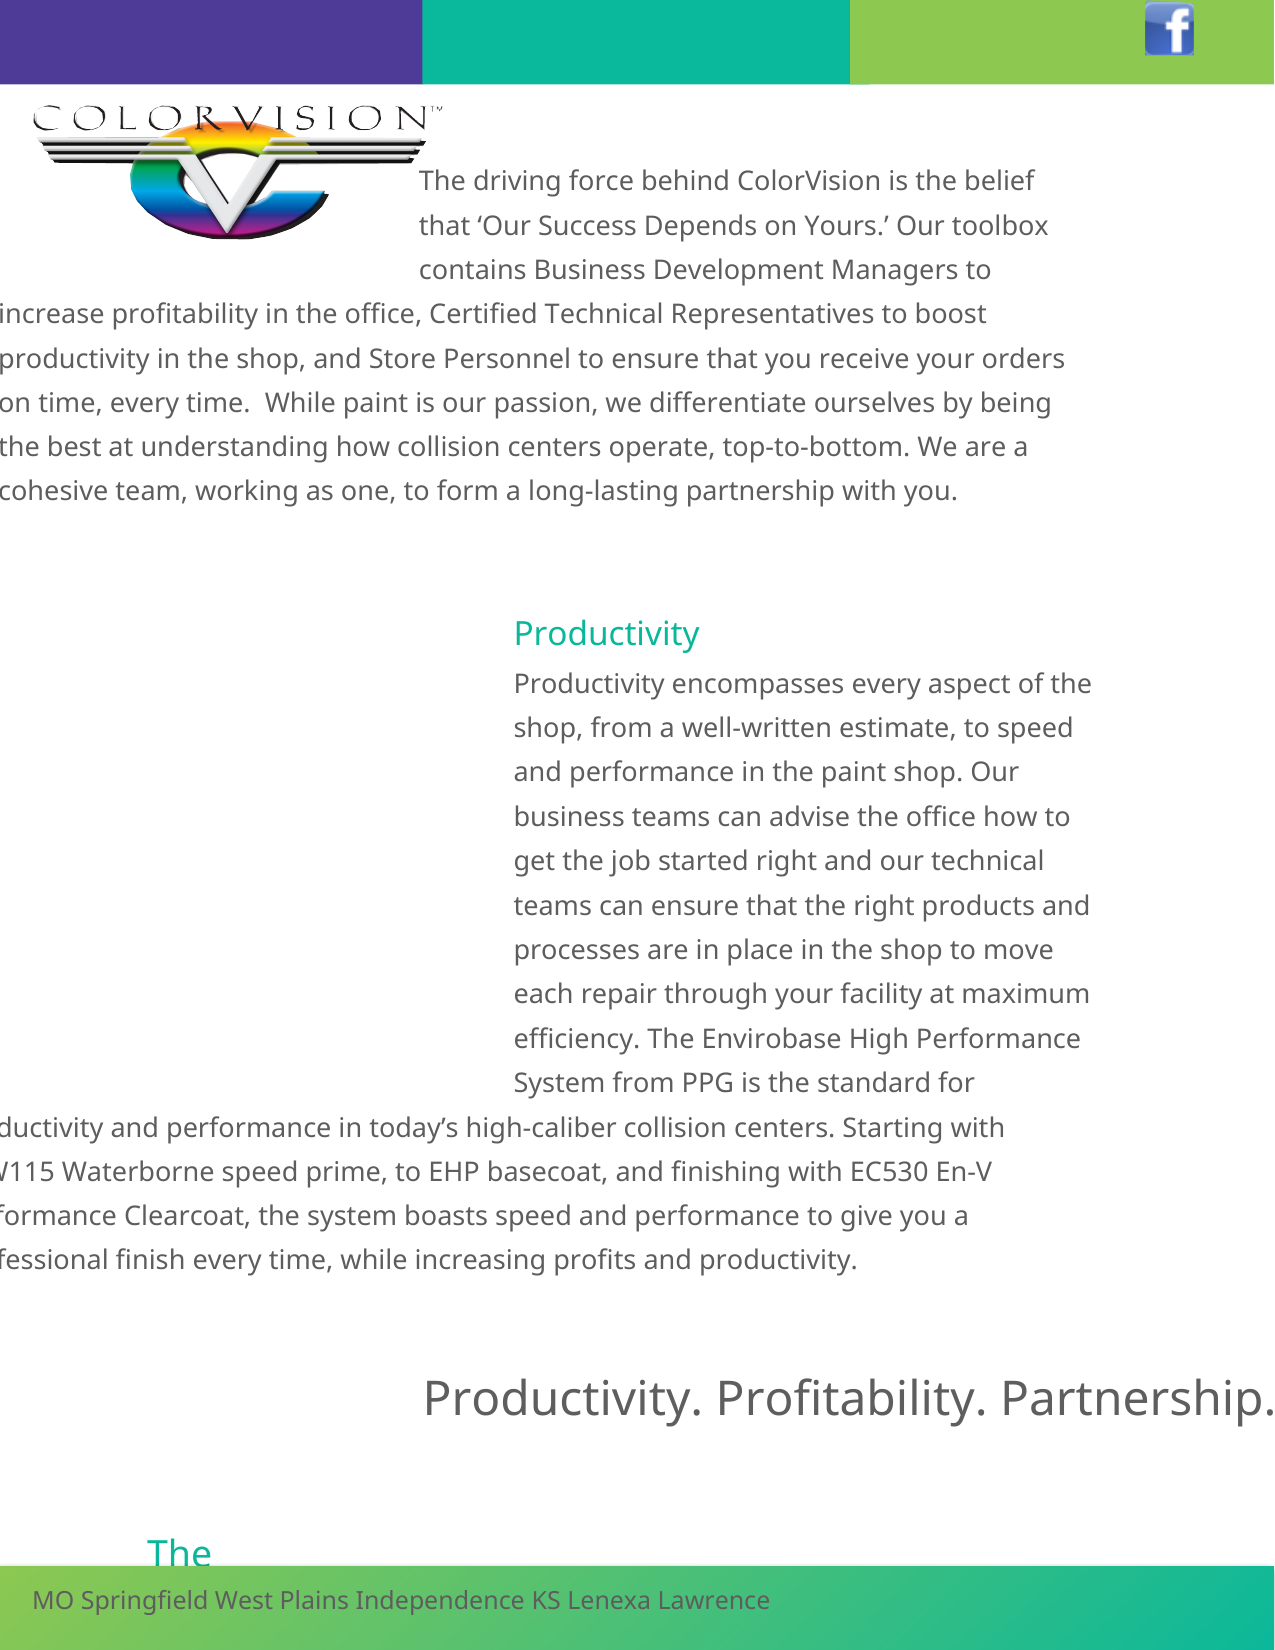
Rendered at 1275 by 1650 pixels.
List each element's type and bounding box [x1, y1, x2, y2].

picture [1145, 0, 1194, 56]
picture [32, 105, 442, 240]
